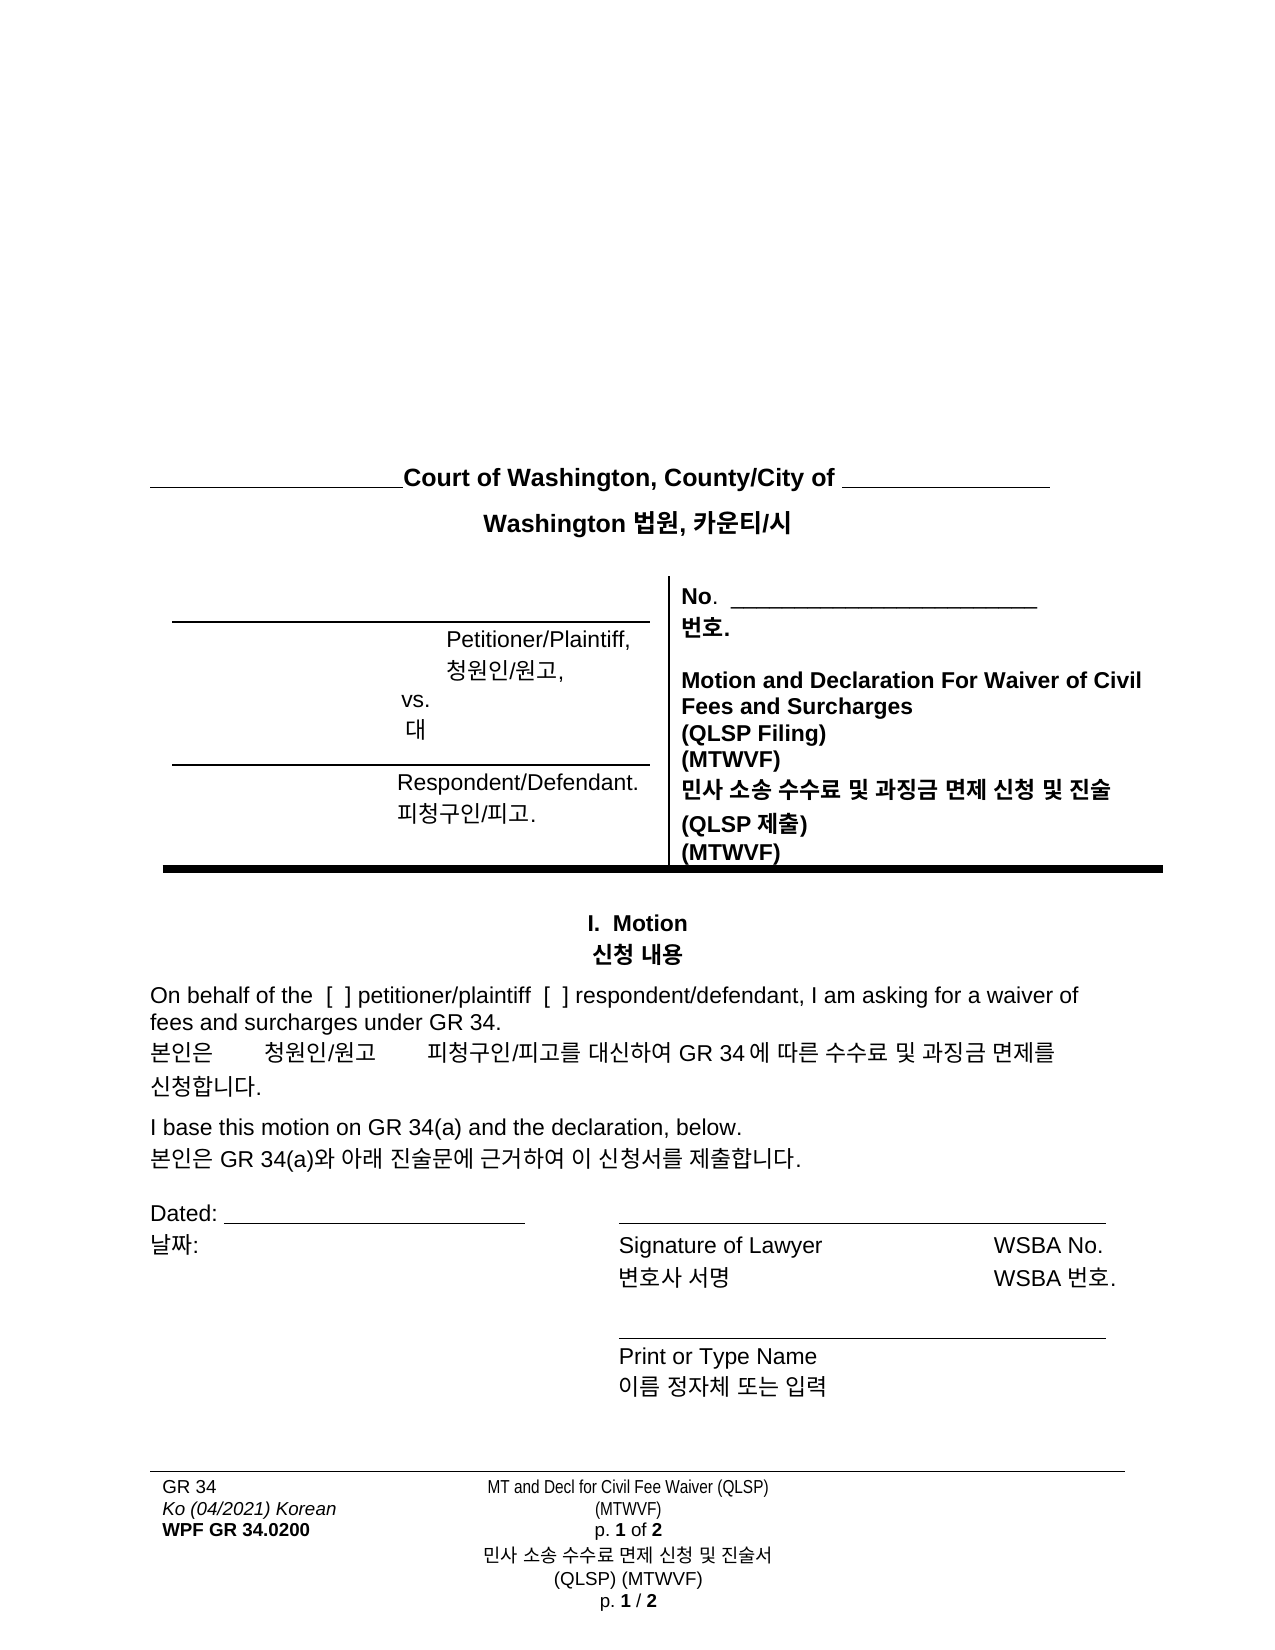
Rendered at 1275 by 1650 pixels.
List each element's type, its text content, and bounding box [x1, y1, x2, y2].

text 날짜: Signature of Lawyer WSBA No. [150, 1226, 1125, 1260]
text 이름 정자체 또는 입력 [150, 1369, 1125, 1402]
text Washington 법원, 카운티/시 [150, 504, 1125, 540]
list 신청 내용 [150, 937, 1125, 970]
text Print or Type Name [150, 1343, 1125, 1369]
text 변호사 서명 WSBA 번호. [150, 1260, 1125, 1293]
table_header No. ________________________ 번호. Motion and Declaration For Waiver of Civil Fees and Surcharges (QLSP Filing) (MTWVF) 민사 소송 수수료 및 과징금 면제 신청 및 진술 (QLSP 제출) (MTWVF) [670, 576, 1162, 865]
table_header Petitioner/Plaintiff, 청원인/원고, vs. 대 Respondent/Defendant. 피청구인/피고. [163, 576, 668, 865]
text Dated: [150, 1200, 1125, 1226]
text On behalf of the [ ] petitioner/plaintiff [ ] respondent/defendant, I am asking for a waiver of fees and surcharges under GR 34. [150, 982, 1125, 1035]
text 본인은 GR 34(a)와 아래 진술문에 근거하여 이 신청서를 제출합니다. [150, 1141, 1125, 1174]
list I. Motion [150, 910, 1125, 937]
text Court of Washington, County/City of [150, 462, 1125, 491]
text I base this motion on GR 34(a) and the declaration, below. [150, 1114, 1125, 1141]
text 본인은 청원인/원고 피청구인/피고를 대신하여 GR 34에 따른 수수료 및 과징금 면제를 신청합니다. [150, 1035, 1125, 1102]
